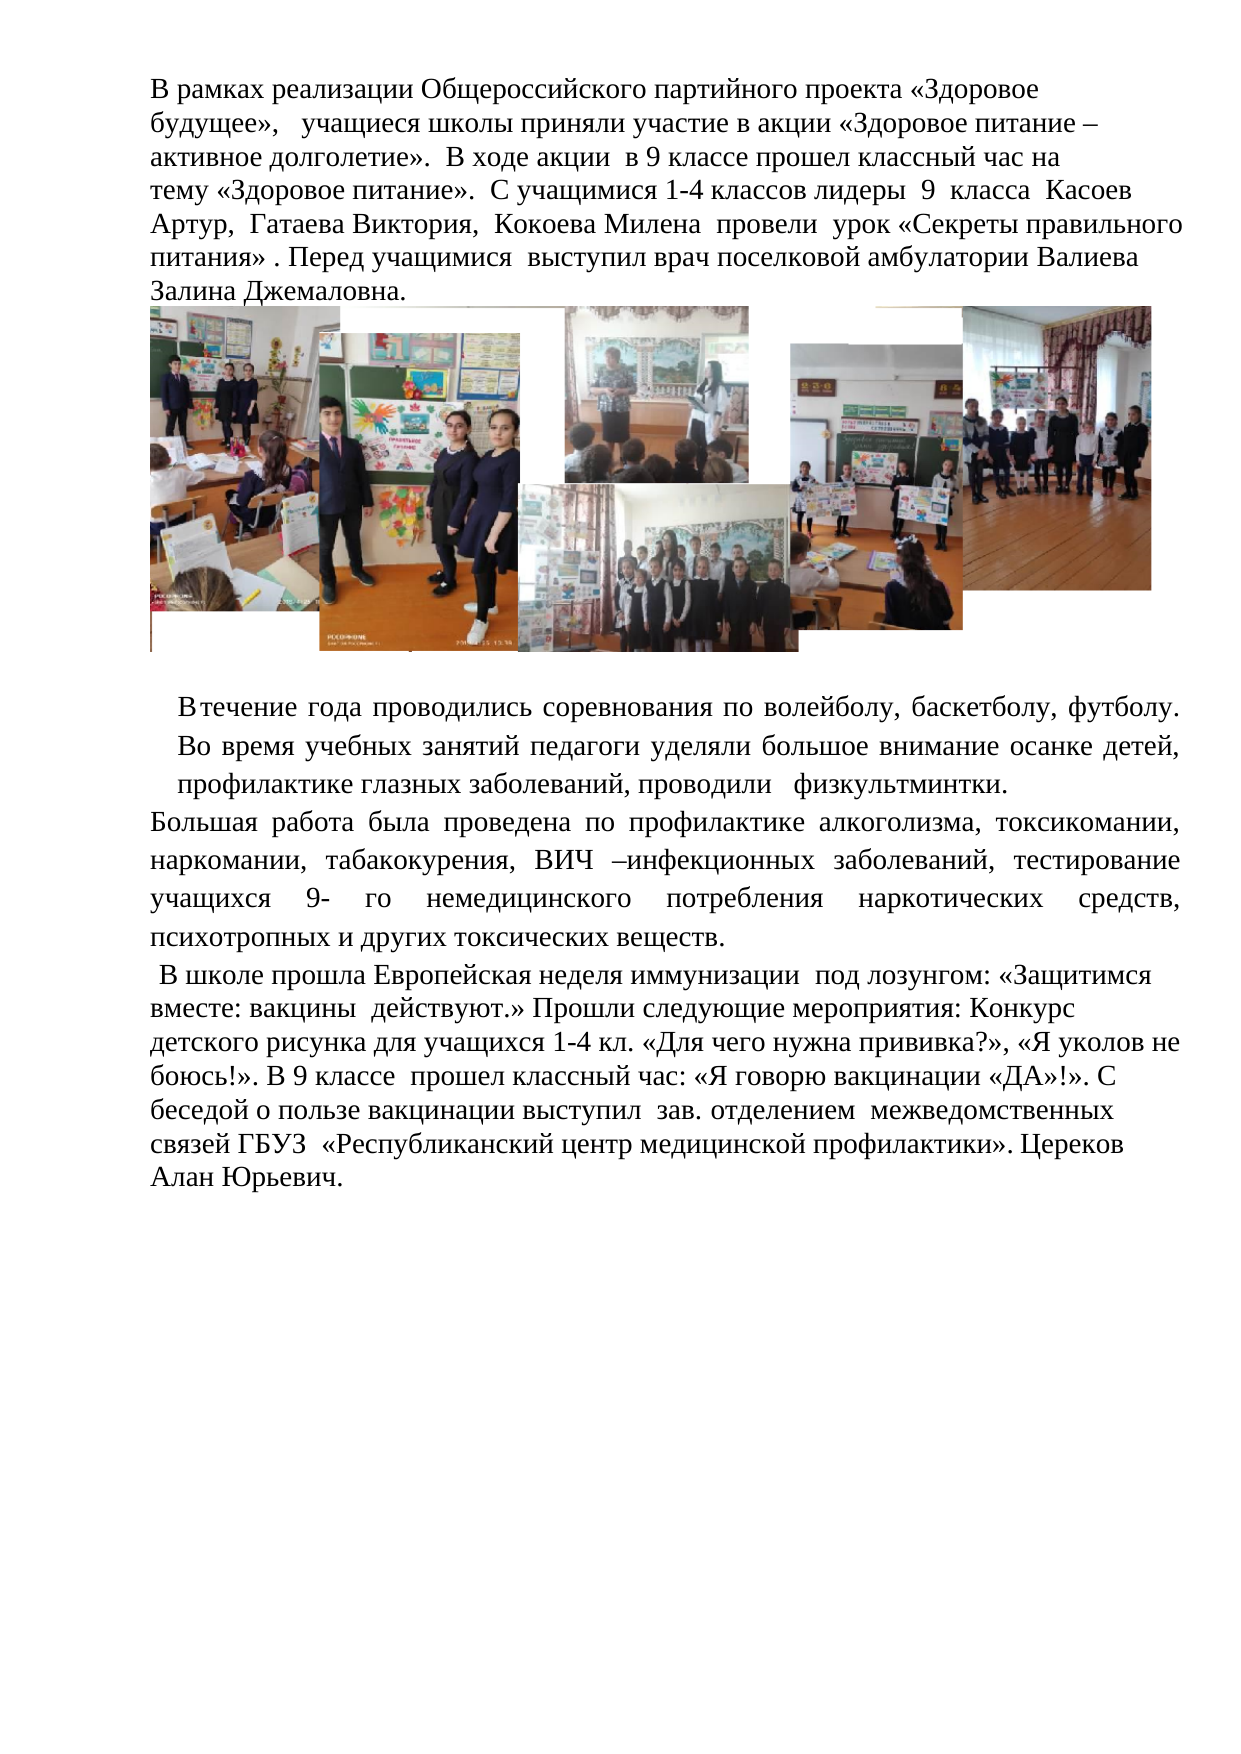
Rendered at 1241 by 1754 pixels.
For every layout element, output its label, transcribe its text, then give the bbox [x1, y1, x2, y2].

list течение года проводились соревнования по волейболу, баскетболу, футболу. Во время учебных занятий педагоги уделяли большое внимание осанке детей, профилактике глазных заболеваний, проводили физкультминтки. [177, 689, 1181, 799]
picture [150, 306, 1152, 652]
text Большая работа была проведена по профилактике алкоголизма, токсикомании, наркомании, табакокурения, ВИЧ –инфекционных заболеваний, тестирование учащихся 9- го немедицинского потребления наркотических средств, психотропных и других токсических веществ. [150, 804, 1181, 952]
text В школе прошла Европейская неделя иммунизации под лозунгом: «Защитимся вместе: вакцины действуют.» Прошли следующие мероприятия: Конкурс детского рисунка для учащихся 1-4 кл. «Для чего нужна прививка?», «Я уколов не боюсь!». В 9 классе прошел классный час: «Я говорю вакцинации «ДА»!». С беседой о пользе вакцинации выступил зав. отделением межведомственных связей ГБУЗ «Республиканский центр медицинской профилактики». Цереков Алан Юрьевич. [150, 957, 1183, 1193]
